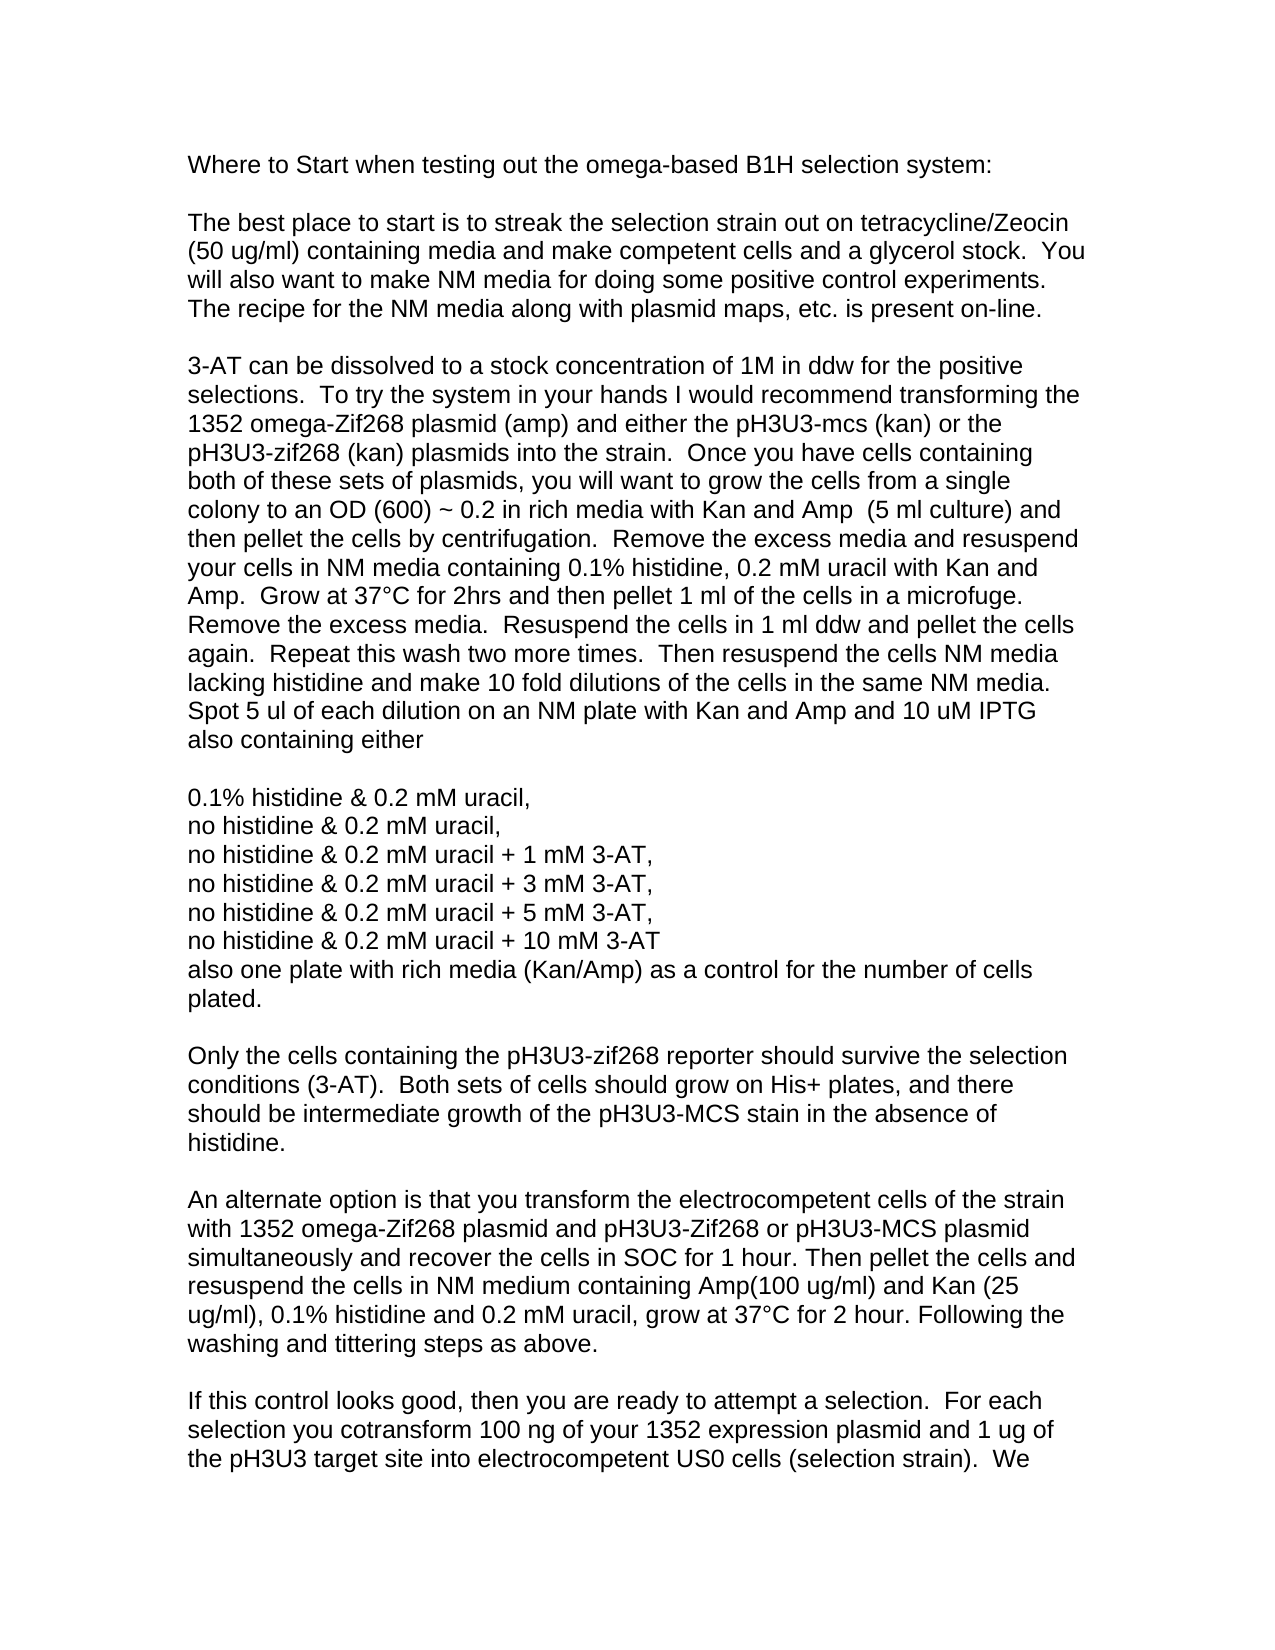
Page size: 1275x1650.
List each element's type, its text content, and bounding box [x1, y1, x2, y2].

text Only the cells containing the pH3U3-zif268 reporter should survive the selection conditions (3-AT). Both sets of cells should grow on His+ plates, and there should be intermediate growth of the pH3U3-MCS stain in the absence of histidine. [187, 1041, 1087, 1156]
text An alternate option is that you transform the electrocompetent cells of the strain with 1352 omega-Zif268 plasmid and pH3U3-Zif268 or pH3U3-MCS plasmid simultaneously and recover the cells in SOC for 1 hour. Then pellet the cells and resuspend the cells in NM medium containing Amp(100 ug/ml) and Kan (25 ug/ml), 0.1% histidine and 0.2 mM uracil, grow at 37°C for 2 hour. Following the washing and tittering steps as above. [187, 1185, 1087, 1357]
text also one plate with rich media (Kan/Amp) as a control for the number of cells plated. [187, 955, 1087, 1012]
text Where to Start when testing out the omega-based B1H selection system: [187, 150, 1087, 179]
text 0.1% histidine & 0.2 mM uracil, [187, 782, 1087, 811]
text no histidine & 0.2 mM uracil + 1 mM 3-AT, [187, 840, 1087, 869]
text The best place to start is to streak the selection strain out on tetracycline/Zeocin (50 ug/ml) containing media and make competent cells and a glycerol stock. You will also want to make NM media for doing some positive control experiments. The recipe for the NM media along with plasmid maps, etc. is present on-line. [187, 207, 1087, 322]
text no histidine & 0.2 mM uracil + 5 mM 3-AT, [187, 897, 1087, 926]
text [187, 1386, 1087, 1472]
text no histidine & 0.2 mM uracil, [187, 811, 1087, 840]
text no histidine & 0.2 mM uracil + 10 mM 3-AT [187, 926, 1087, 955]
text 3-AT can be dissolved to a stock concentration of 1M in ddw for the positive selections. To try the system in your hands I would recommend transforming the 1352 omega-Zif268 plasmid (amp) and either the pH3U3-mcs (kan) or the pH3U3-zif268 (kan) plasmids into the strain. Once you have cells containing both of these sets of plasmids, you will want to grow the cells from a single colony to an OD (600) ~ 0.2 in rich media with Kan and Amp (5 ml culture) and then pellet the cells by centrifugation. Remove the excess media and resuspend your cells in NM media containing 0.1% histidine, 0.2 mM uracil with Kan and Amp. Grow at 37°C for 2hrs and then pellet 1 ml of the cells in a microfuge. Remove the excess media. Resuspend the cells in 1 ml ddw and pellet the cells again. Repeat this wash two more times. Then resuspend the cells NM media lacking histidine and make 10 fold dilutions of the cells in the same NM media. Spot 5 ul of each dilution on an NM plate with Kan and Amp and 10 uM IPTG also containing either [187, 351, 1087, 754]
text no histidine & 0.2 mM uracil + 3 mM 3-AT, [187, 869, 1087, 897]
